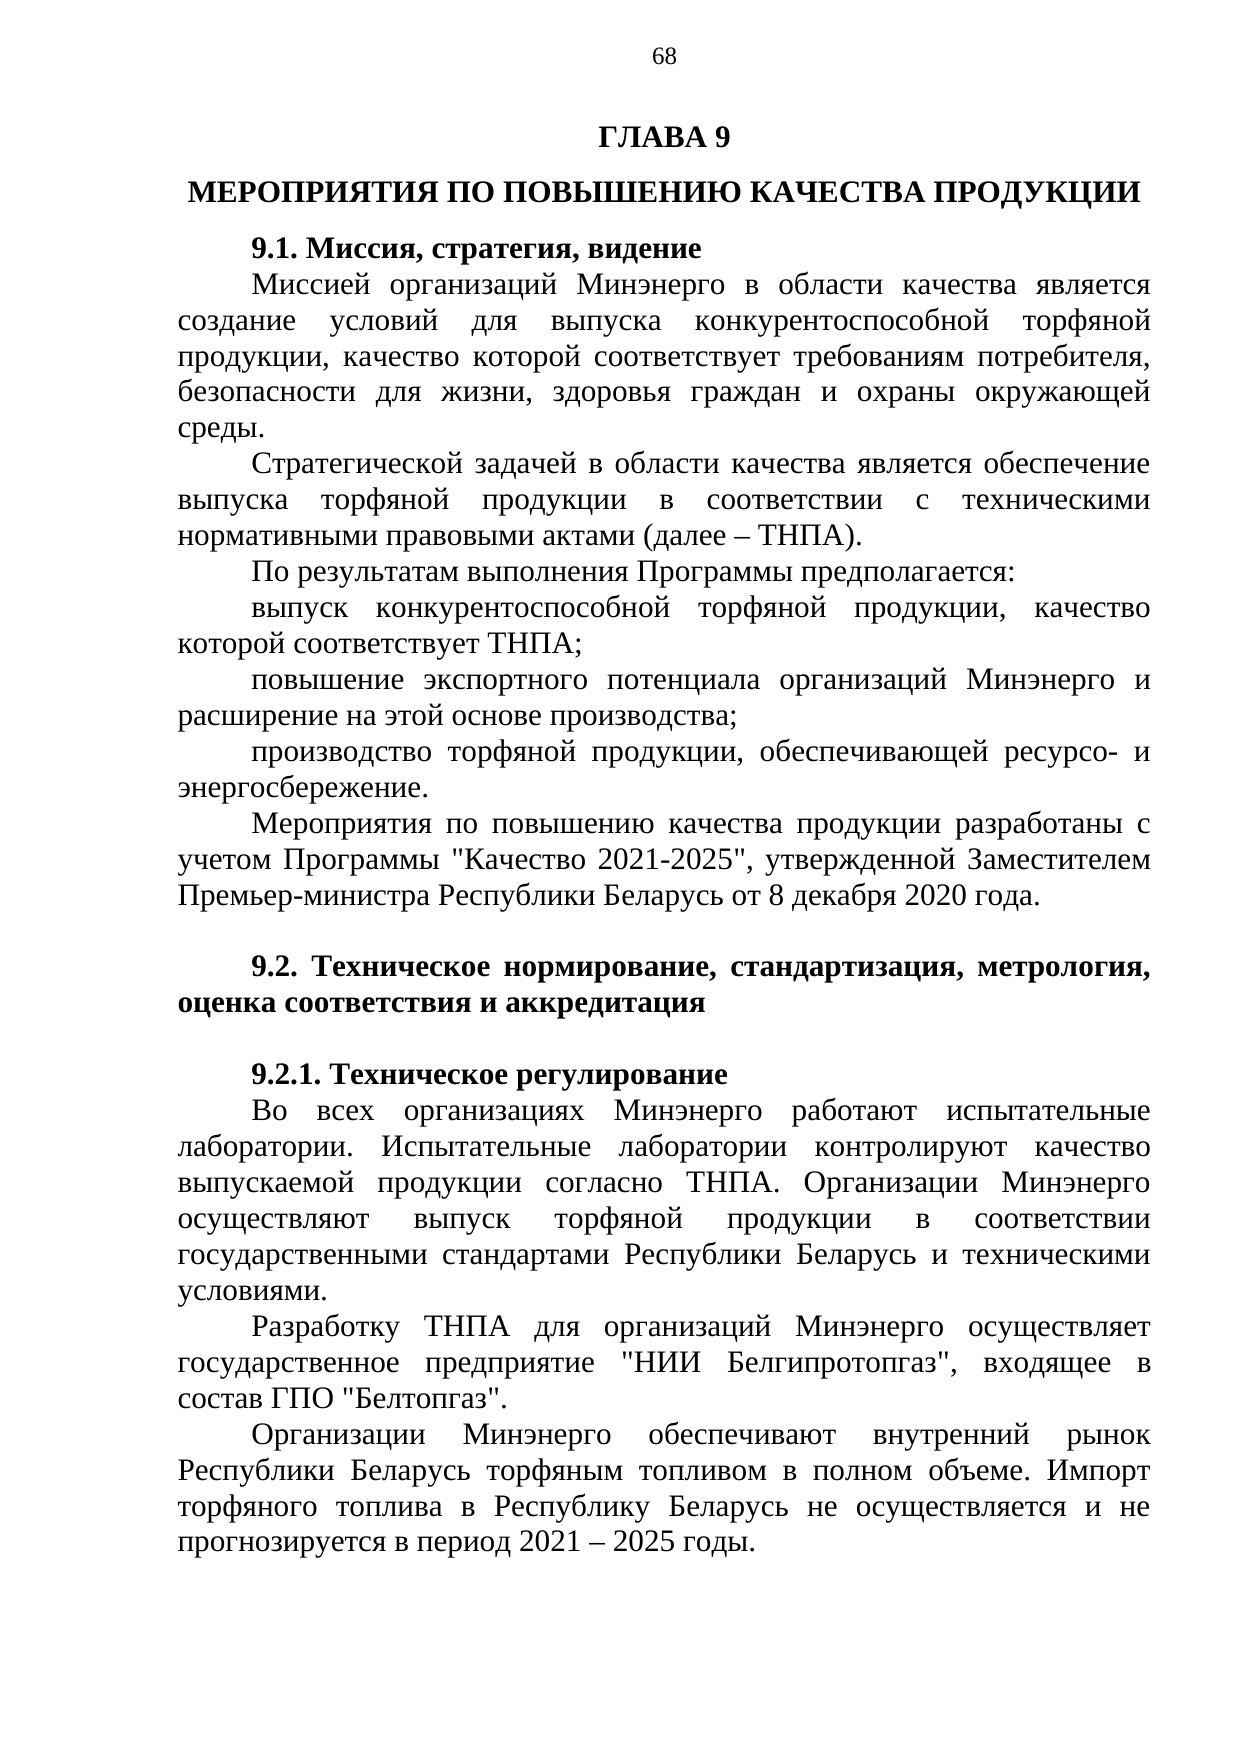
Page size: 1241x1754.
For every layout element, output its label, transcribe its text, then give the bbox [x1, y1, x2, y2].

text Организации Минэнерго обеспечивают внутренний рынок Республики Беларусь торфяным топливом в полном объеме. Импорт торфяного топлива в Республику Беларусь не осуществляется и не прогнозируется в период 2021 – 2025 годы. [177, 1415, 1152, 1559]
text Мероприятия по повышению качества продукции разработаны с учетом Программы "Качество 2021-2025", утвержденной Заместителем Премьер-министра Республики Беларусь от 8 декабря 2020 года. [177, 804, 1152, 912]
text Разработку ТНПА для организаций Минэнерго осуществляет государственное предприятие "НИИ Белгипротопгаз", входящее в состав ГПО "Белтопгаз". [177, 1307, 1152, 1415]
text выпуск конкурентоспособной торфяной продукции, качество которой соответствует ТНПА; [177, 588, 1152, 660]
text повышение экспортного потенциала организаций Минэнерго и расширение на этой основе производства; [177, 660, 1152, 732]
text 9.1. Миссия, стратегия, видение [177, 229, 1152, 265]
text производство торфяной продукции, обеспечивающей ресурсо- и энергосбережение. [177, 732, 1152, 804]
text Стратегической задачей в области качества является обеспечение выпуска торфяной продукции в соответствии с техническими нормативными правовыми актами (далее – ТНПА). [177, 444, 1152, 552]
text ГЛАВА 9 [177, 118, 1152, 154]
text 9.2.1. Техническое регулирование [177, 1056, 1152, 1091]
text Миссией организаций Минэнерго в области качества является создание условий для выпуска конкурентоспособной торфяной продукции, качество которой соответствует требованиям потребителя, безопасности для жизни, здоровья граждан и охраны окружающей среды. [177, 265, 1152, 444]
text Во всех организациях Минэнерго работают испытательные лаборатории. Испытательные лаборатории контролируют качество выпускаемой продукции согласно ТНПА. Организации Минэнерго осуществляют выпуск торфяной продукции в соответствии государственными стандартами Республики Беларусь и техническими условиями. [177, 1091, 1152, 1307]
text 9.2. Техническое нормирование, стандартизация, метрология, оценка соответствия и аккредитация [177, 948, 1152, 1019]
text МЕРОПРИЯТИЯ ПО ПОВЫШЕНИЮ КАЧЕСТВА ПРОДУКЦИИ [177, 173, 1152, 209]
text По результатам выполнения Программы предполагается: [177, 552, 1152, 588]
